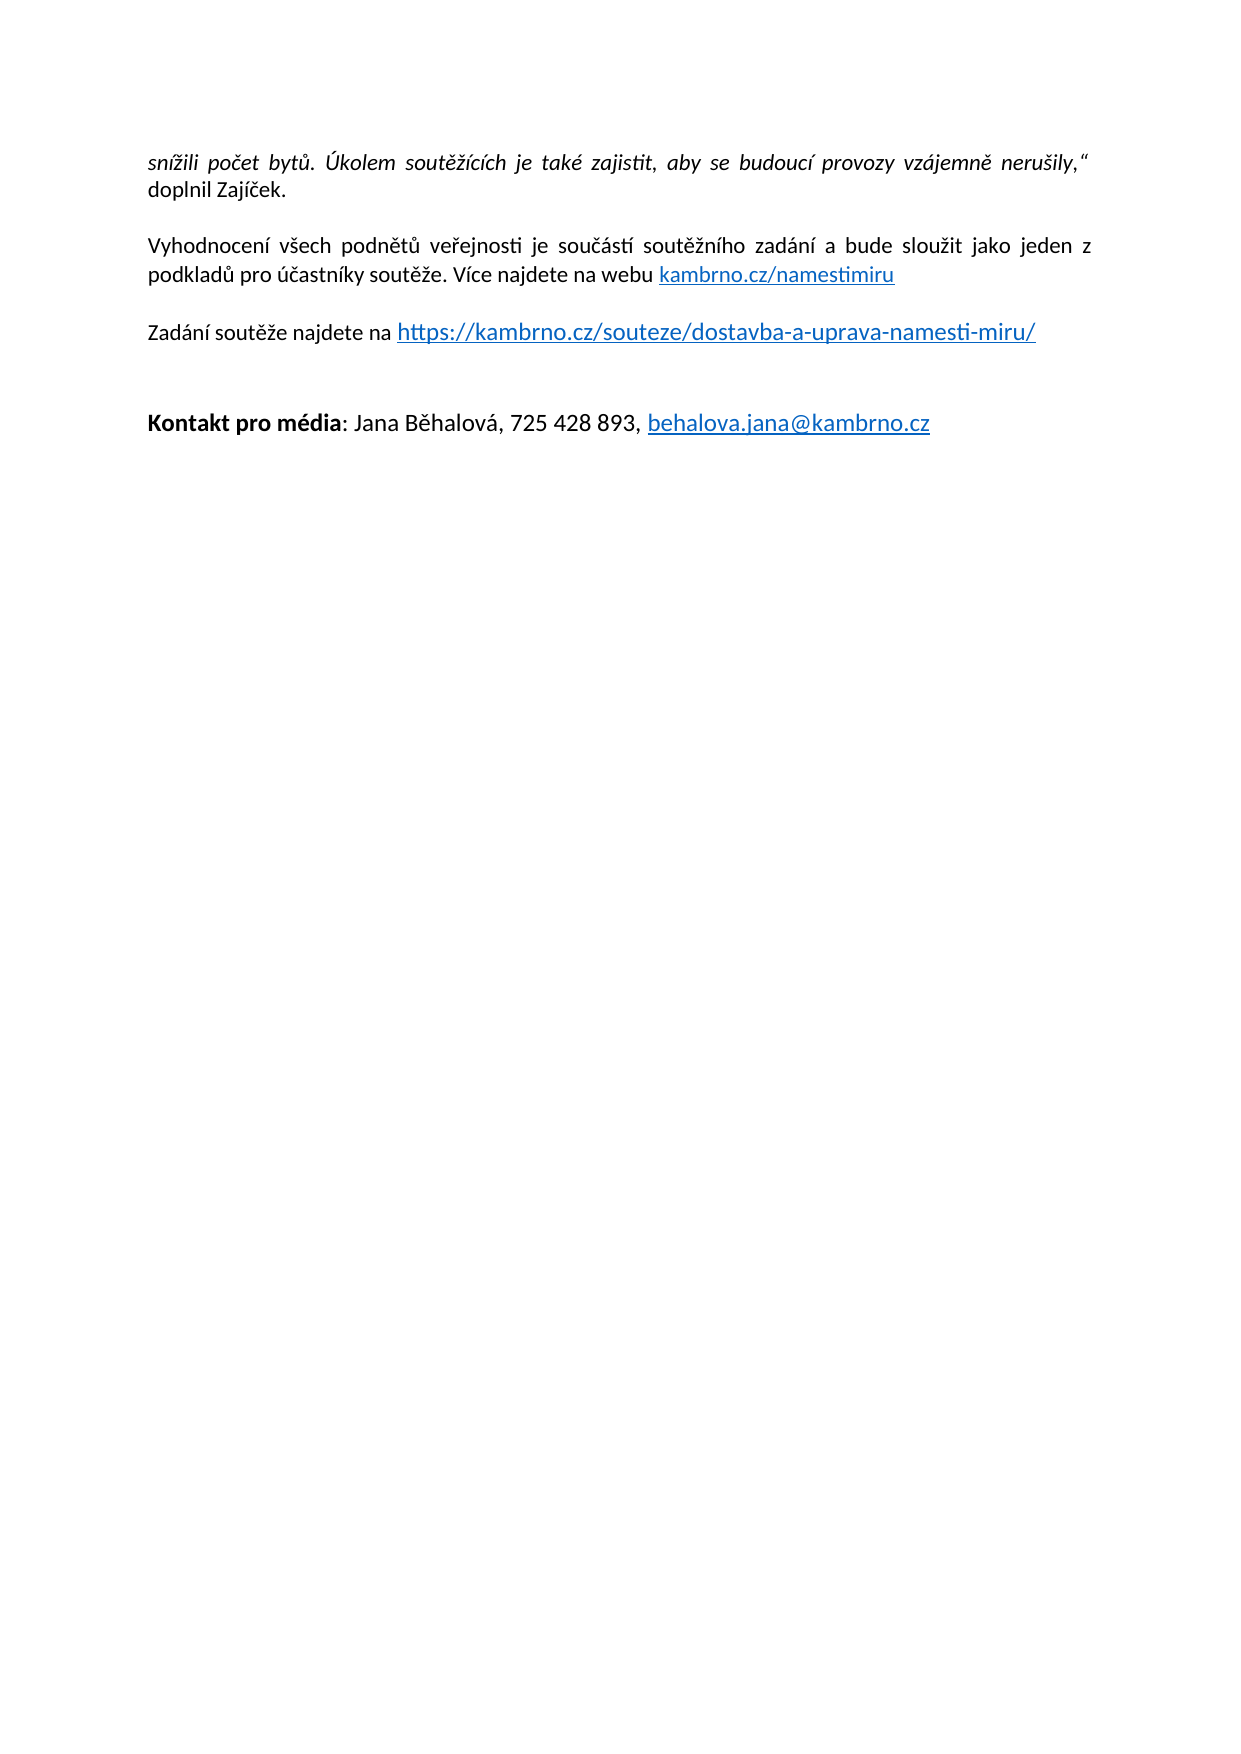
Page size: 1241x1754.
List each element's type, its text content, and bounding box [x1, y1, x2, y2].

text Kontakt pro média: Jana Běhalová, 725 428 893, behalova.jana@kambrno.cz [133, 407, 1052, 438]
text Zadání soutěže najdete na https://kambrno.cz/souteze/dostavba-a-uprava-namesti-miru/ [148, 316, 1093, 346]
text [148, 148, 1093, 204]
text Vyhodnocení všech podnětů veřejnosti je součástí soutěžního zadání a bude sloužit jako jeden z podkladů pro účastníky soutěže. Více najdete na webu kambrno.cz/namestimiru [148, 232, 1093, 288]
